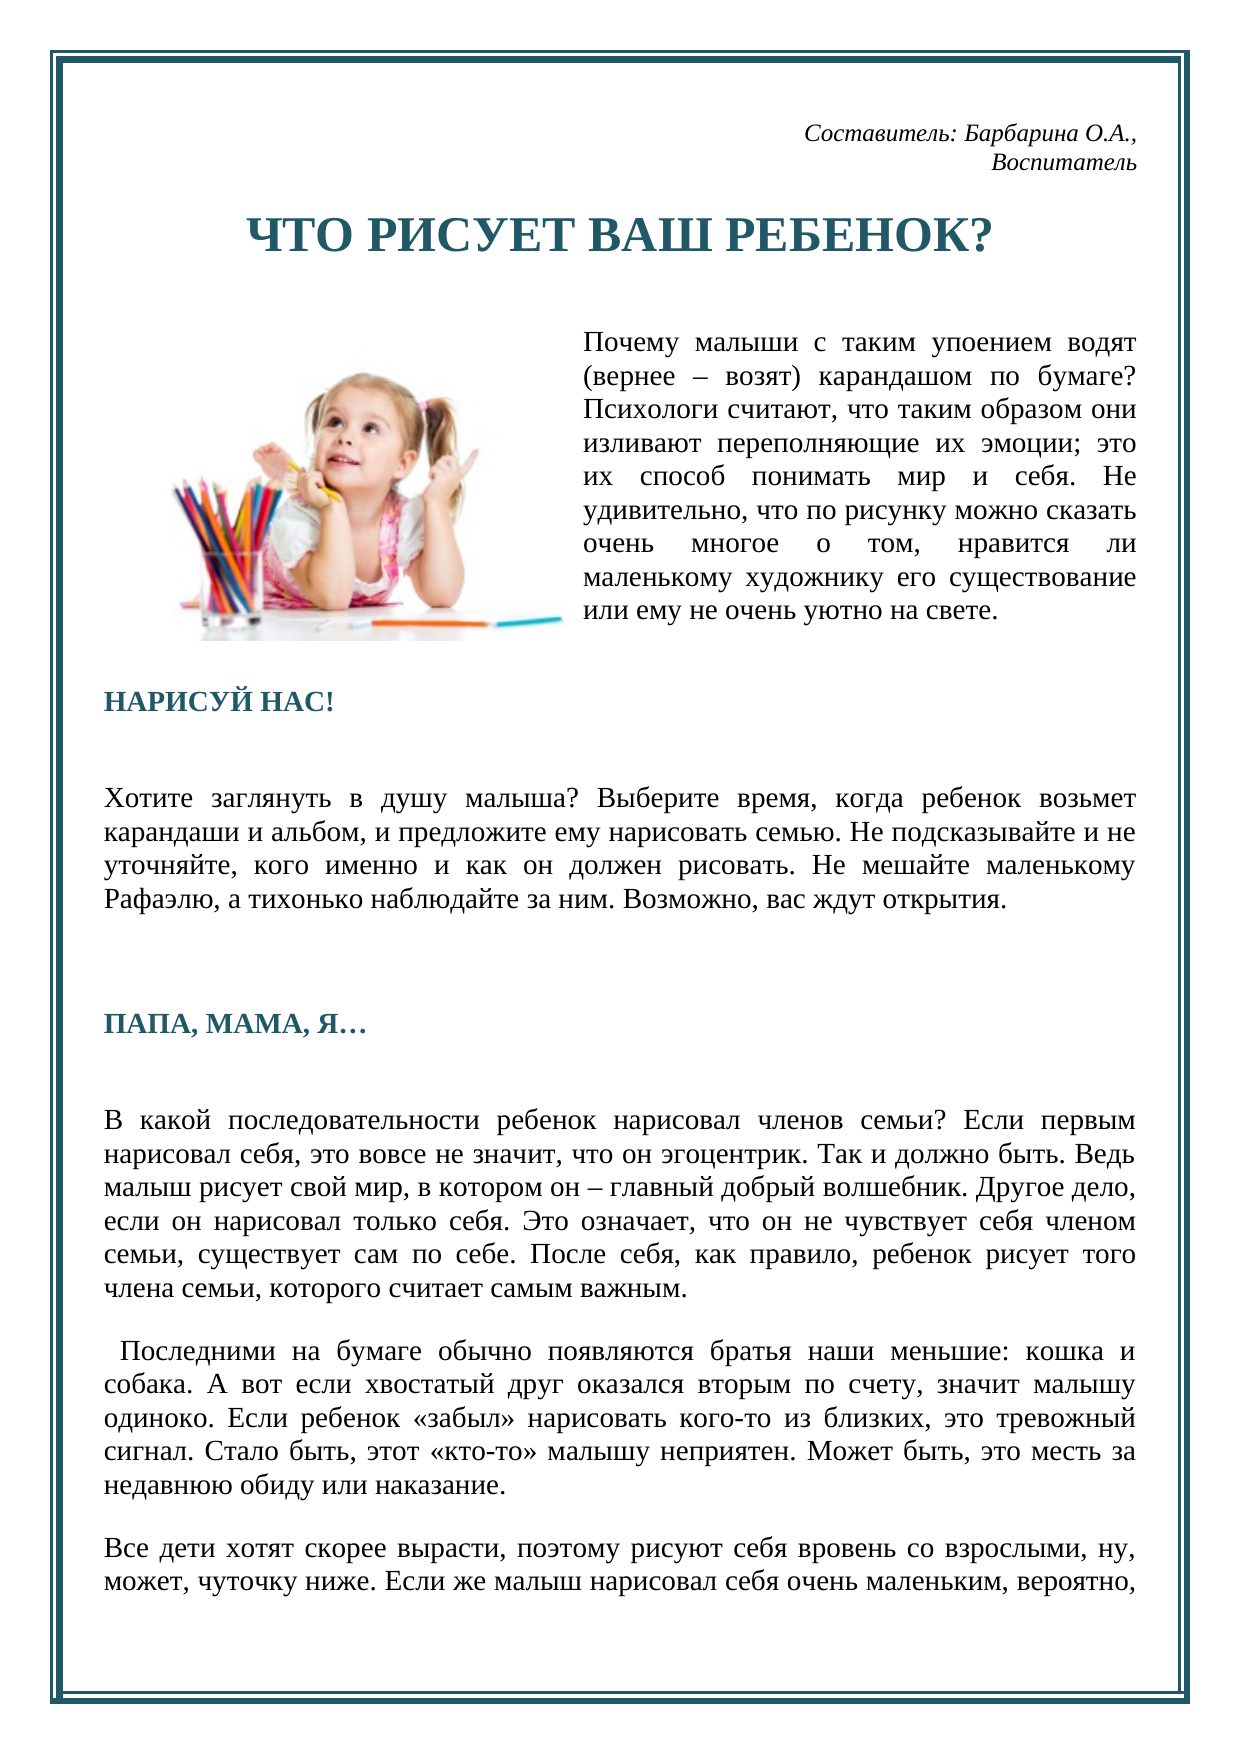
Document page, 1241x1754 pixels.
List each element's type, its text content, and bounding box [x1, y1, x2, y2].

picture [98, 328, 565, 638]
text Воспитатель [103, 147, 1137, 176]
text Последними на бумаге обычно появляются братья наши меньшие: кошка и собака. А вот если хвостатый друг оказался вторым по счету, значит малышу одиноко. Если ребенок «забыл» нарисовать кого-то из близких, это тревожный сигнал. Стало быть, этот «кто-то» малышу неприятен. Может быть, это месть за недавнюю обиду или наказание. [103, 1333, 1137, 1501]
text ПАПА, МАМА, Я… [103, 1006, 1137, 1040]
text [103, 1530, 1137, 1597]
subtitle ЧТО РИСУЕТ ВАШ РЕБЕНОК? [103, 204, 1137, 262]
subtitle Составитель: Барбарина О.А., [103, 118, 1137, 147]
text В какой последовательности ребенок нарисовал членов семьи? Если первым нарисовал себя, это вовсе не значит, что он эгоцентрик. Так и должно быть. Ведь малыш рисует свой мир, в котором он – главный добрый волшебник. Другое дело, если он нарисовал только себя. Это означает, что он не чувствует себя членом семьи, существует сам по себе. После себя, как правило, ребенок рисует того члена семьи, которого считает самым важным. [103, 1069, 1137, 1304]
text НАРИСУЙ НАС! [103, 684, 1137, 717]
text Хотите заглянуть в душу малыша? Выберите время, когда ребенок возьмет карандаши и альбом, и предложите ему нарисовать семью. Не подсказывайте и не уточняйте, кого именно и как он должен рисовать. Не мешайте маленькому Рафаэлю, а тихонько наблюдайте за ним. Возможно, вас ждут открытия. [103, 747, 1137, 914]
